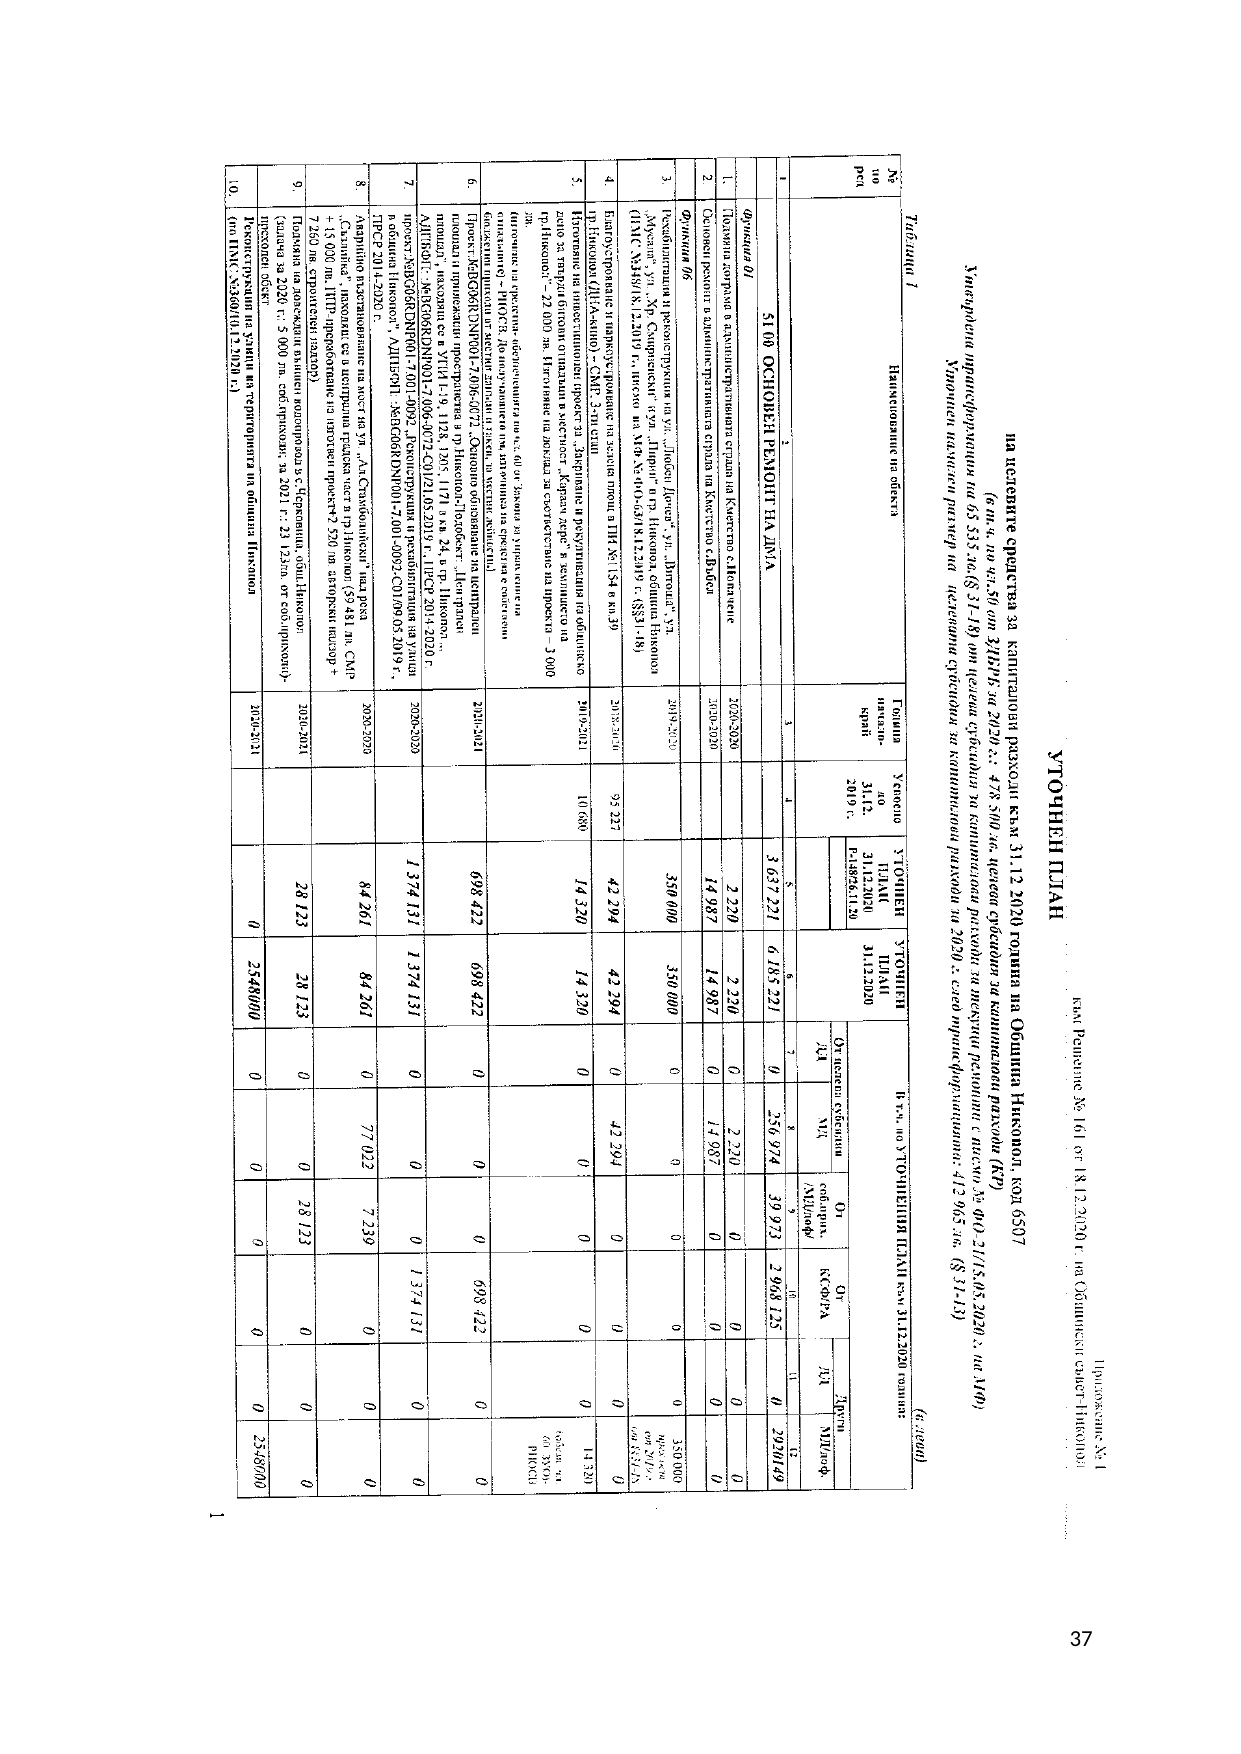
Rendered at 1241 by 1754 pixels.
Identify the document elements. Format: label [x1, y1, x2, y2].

picture [147, 132, 1158, 1561]
